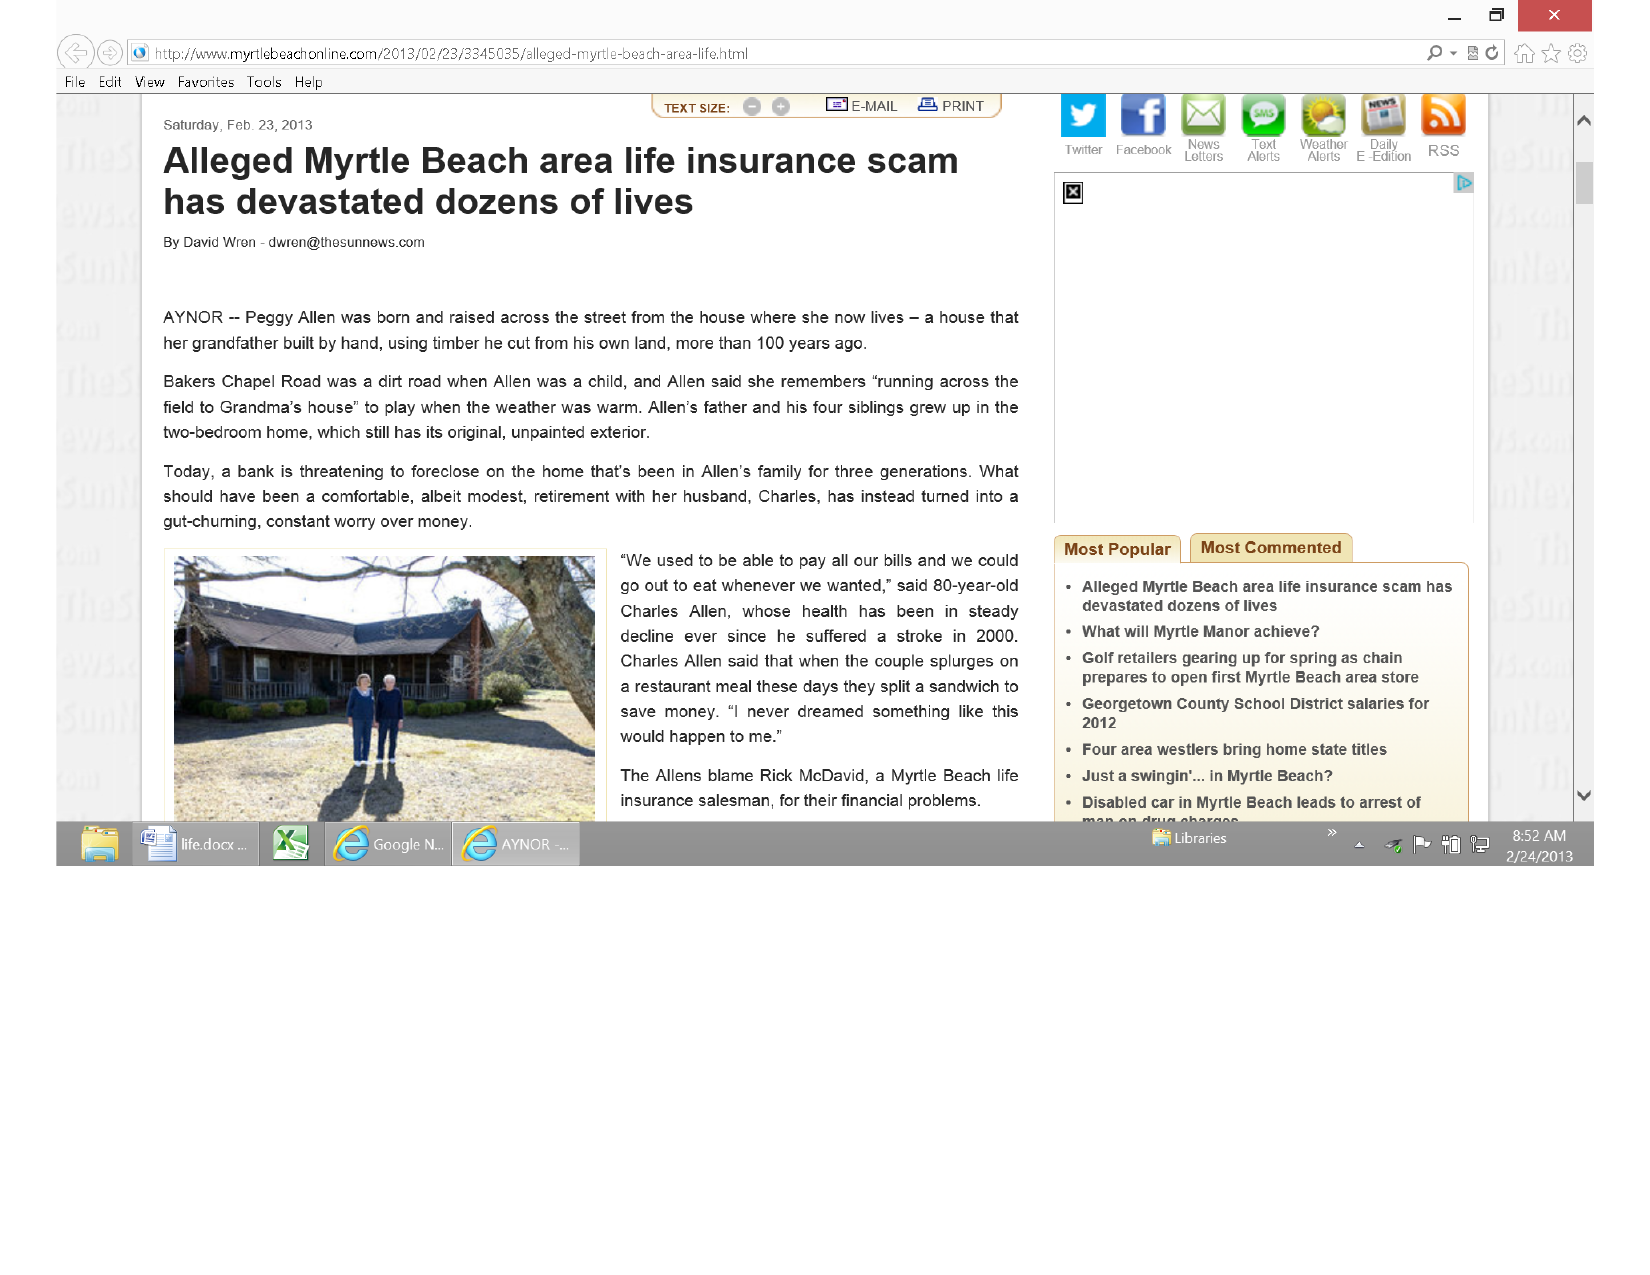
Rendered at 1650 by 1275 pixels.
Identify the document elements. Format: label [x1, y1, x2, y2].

picture [56, 0, 1594, 866]
